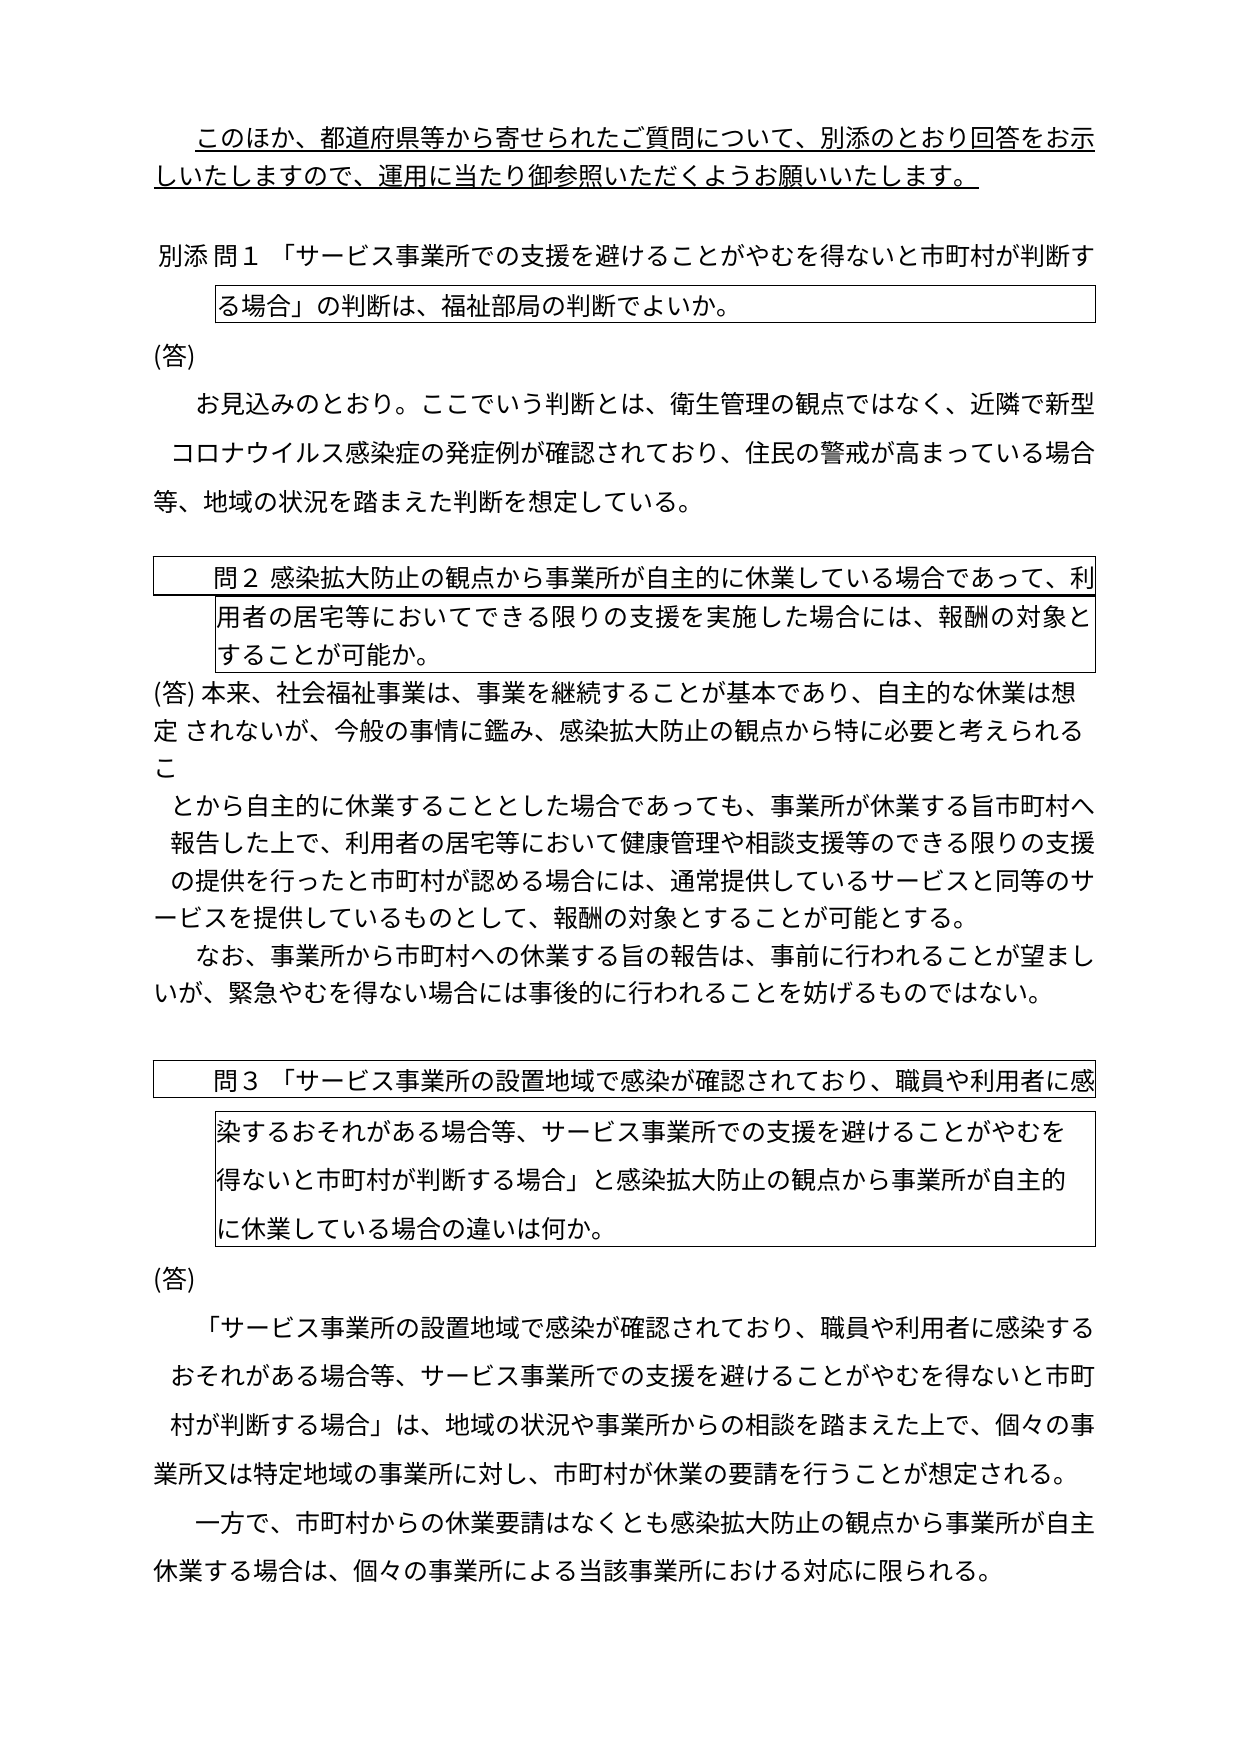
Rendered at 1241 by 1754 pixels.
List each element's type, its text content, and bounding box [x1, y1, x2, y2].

text 用者の居宅等においてできる限りの支援を実施した場合には、報酬の対象と することが可能か。 [216, 597, 1095, 672]
text 「サービス事業所の設置地域で感染が確認されており、職員や利用者に感染する [154, 1308, 1095, 1344]
text (答) 本来、社会福祉事業は、事業を継続することが基本であり、自主的な休業は想定 されないが、今般の事情に鑑み、感染拡大防止の観点から特に必要と考えられるこ [154, 673, 1095, 785]
text このほか、都道府県等から寄せられたご質問について、別添のとおり回答をお示 [154, 118, 1095, 155]
text いが、緊急やむを得ない場合には事後的に行われることを妨げるものではない。 [154, 973, 1095, 1010]
text なお、事業所から市町村への休業する旨の報告は、事前に行われることが望まし [154, 935, 1095, 973]
text 業所又は特定地域の事業所に対し、市町村が休業の要請を行うことが想定される。 [154, 1454, 1095, 1491]
text お見込みのとおり。ここでいう判断とは、衛生管理の観点ではなく、近隣で新型 [154, 385, 1095, 421]
text 村が判断する場合」は、地域の状況や事業所からの相談を踏まえた上で、個々の事 [154, 1406, 1095, 1442]
text 得ないと市町村が判断する場合」と感染拡大防止の観点から事業所が自主的 [216, 1160, 1095, 1197]
text 一方で、市町村からの休業要請はなくとも感染拡大防止の観点から事業所が自主 [154, 1503, 1095, 1539]
text 報告した上で、利用者の居宅等において健康管理や相談支援等のできる限りの支援 [154, 823, 1095, 860]
text 問２ 感染拡大防止の観点から事業所が自主的に休業している場合であって、利 [154, 557, 1095, 594]
text 休業する場合は、個々の事業所による当該事業所における対応に限られる。 [154, 1552, 1095, 1588]
text とから自主的に休業することとした場合であっても、事業所が休業する旨市町村へ [154, 785, 1095, 823]
text (答) [154, 336, 1095, 372]
text 染するおそれがある場合等、サービス事業所での支援を避けることがやむを [216, 1112, 1095, 1148]
text おそれがある場合等、サービス事業所での支援を避けることがやむを得ないと市町 [154, 1357, 1095, 1393]
text に休業している場合の違いは何か。 [216, 1208, 1095, 1246]
text (答) [154, 1259, 1095, 1296]
text 問３ 「サービス事業所の設置地域で感染が確認されており、職員や利用者に感 [154, 1061, 1095, 1097]
text の提供を行ったと市町村が認める場合には、通常提供しているサービスと同等のサ [154, 860, 1095, 898]
text コロナウイルス感染症の発症例が確認されており、住民の警戒が高まっている場合 [154, 433, 1095, 470]
text ービスを提供しているものとして、報酬の対象とすることが可能とする。 [154, 898, 1095, 935]
text 別添 問１ 「サービス事業所での支援を避けることがやむを得ないと市町村が判断す [154, 236, 1095, 273]
text 等、地域の状況を踏まえた判断を想定している。 [154, 482, 1095, 518]
text しいたしますので、運用に当たり御参照いただくようお願いいたします。 [154, 155, 1095, 193]
text る場合」の判断は、福祉部局の判断でよいか。 [216, 286, 1095, 322]
